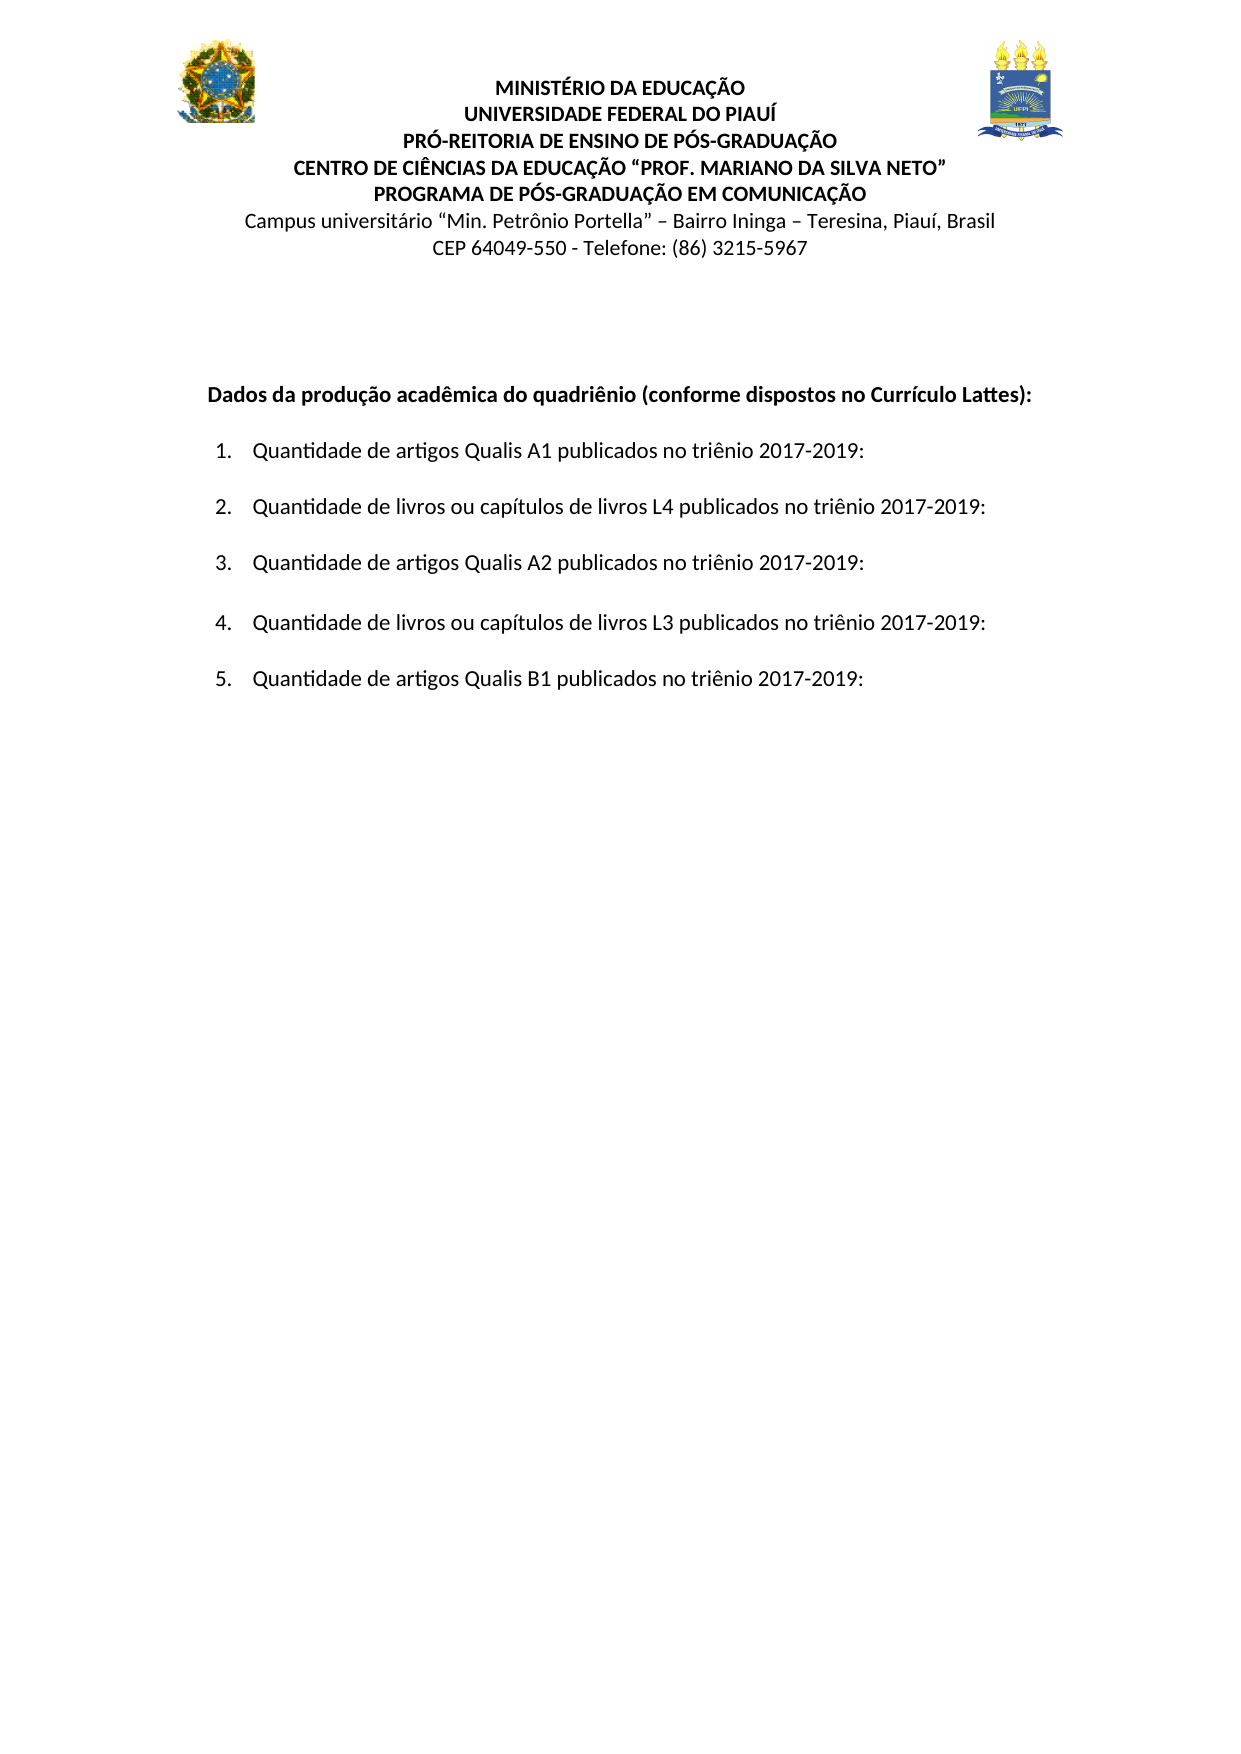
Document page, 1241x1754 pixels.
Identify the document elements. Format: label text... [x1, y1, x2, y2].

list Quantidade de livros ou capítulos de livros L3 publicados no triênio 2017-2019: [215, 608, 1063, 636]
list Quantidade de artigos Qualis A1 publicados no triênio 2017-2019: [215, 436, 1063, 464]
picture [977, 40, 1063, 147]
picture [177, 39, 255, 123]
list Quantidade de artigos Qualis A2 publicados no triênio 2017-2019: [215, 548, 1063, 576]
list Quantidade de livros ou capítulos de livros L4 publicados no triênio 2017-2019: [215, 492, 1063, 520]
list Quantidade de artigos Qualis B1 publicados no triênio 2017-2019: [215, 664, 1063, 692]
text Dados da produção acadêmica do quadriênio (conforme dispostos no Currículo Lattes): [177, 380, 1063, 408]
